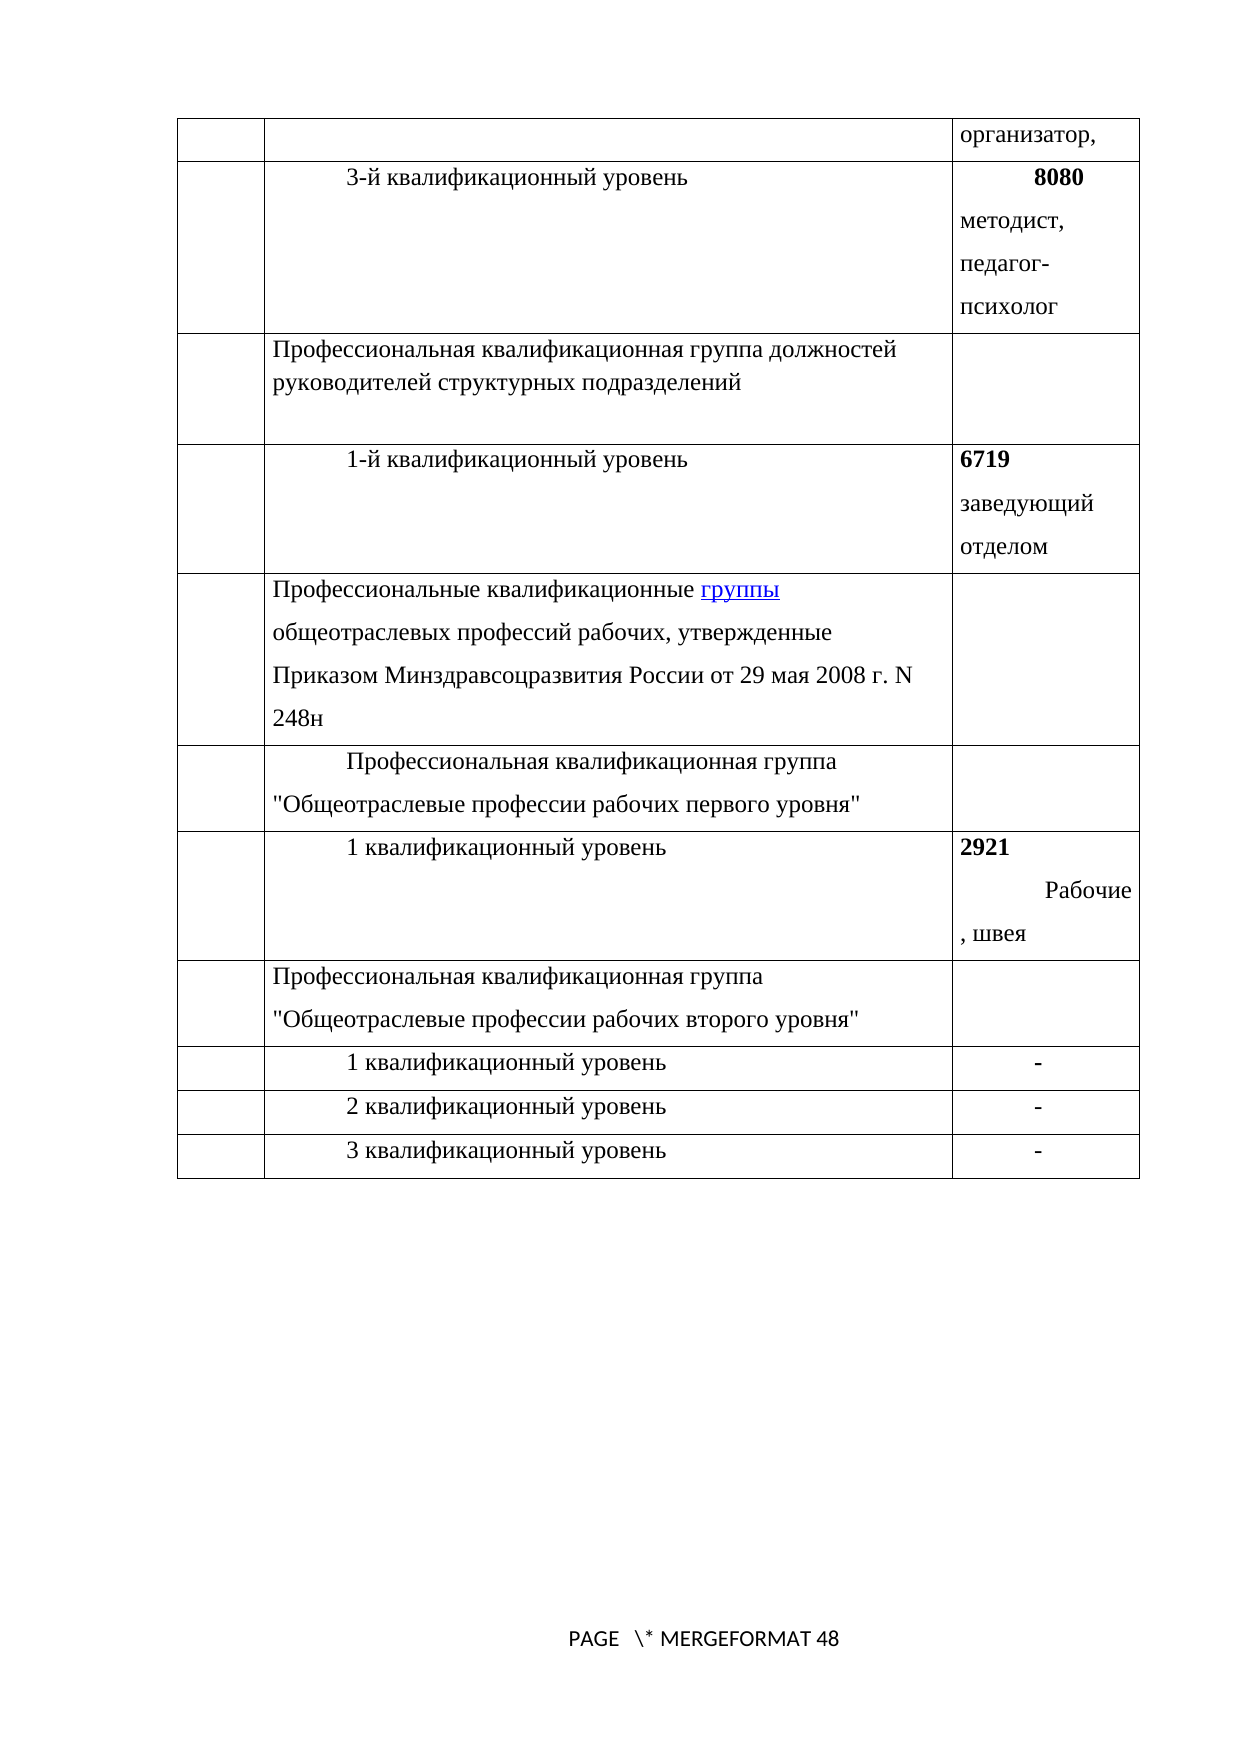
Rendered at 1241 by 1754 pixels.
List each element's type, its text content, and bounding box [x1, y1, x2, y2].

table_cell 1 квалификационный уровень [265, 1047, 952, 1090]
table_cell Профессиональная квалификационная группа "Общеотраслевые профессии рабочих второго уровня" [265, 961, 952, 1046]
table_cell [178, 119, 264, 161]
table_cell [953, 334, 1139, 443]
table_cell 1 квалификационный уровень [265, 832, 952, 960]
table_cell 8080 методист, педагог- психолог [953, 162, 1139, 333]
table_cell [953, 574, 1139, 745]
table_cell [265, 119, 952, 161]
table_cell Профессиональная квалификационная группа должностей руководителей структурных подразделений [265, 334, 952, 443]
table_cell Профессиональная квалификационная группа "Общеотраслевые профессии рабочих первого уровня" [265, 746, 952, 831]
table_cell [953, 746, 1139, 831]
table_cell [178, 1047, 264, 1090]
table_cell - [953, 1135, 1139, 1178]
table_cell 2 квалификационный уровень [265, 1091, 952, 1134]
table_cell [178, 832, 264, 960]
table_cell 6719 заведующий отделом [953, 445, 1139, 573]
table_cell 1-й квалификационный уровень [265, 445, 952, 573]
table_cell [178, 574, 264, 745]
table_cell [178, 1135, 264, 1178]
table_cell [178, 445, 264, 573]
table_cell - [953, 1047, 1139, 1090]
table_cell [178, 746, 264, 831]
table_cell 2921 Рабочие, швея [953, 832, 1139, 960]
table_cell Профессиональные квалификационные группы общеотраслевых профессий рабочих, утвержденные Приказом Минздравсоцразвития России от 29 мая 2008 г. N 248н [265, 574, 952, 745]
table_cell [953, 961, 1139, 1046]
table_cell 3 квалификационный уровень [265, 1135, 952, 1178]
table_cell [178, 162, 264, 333]
table_cell - [953, 1091, 1139, 1134]
table_cell [178, 961, 264, 1046]
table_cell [953, 119, 1139, 161]
table_cell 3-й квалификационный уровень [265, 162, 952, 333]
table_cell [178, 334, 264, 443]
table_cell [178, 1091, 264, 1134]
